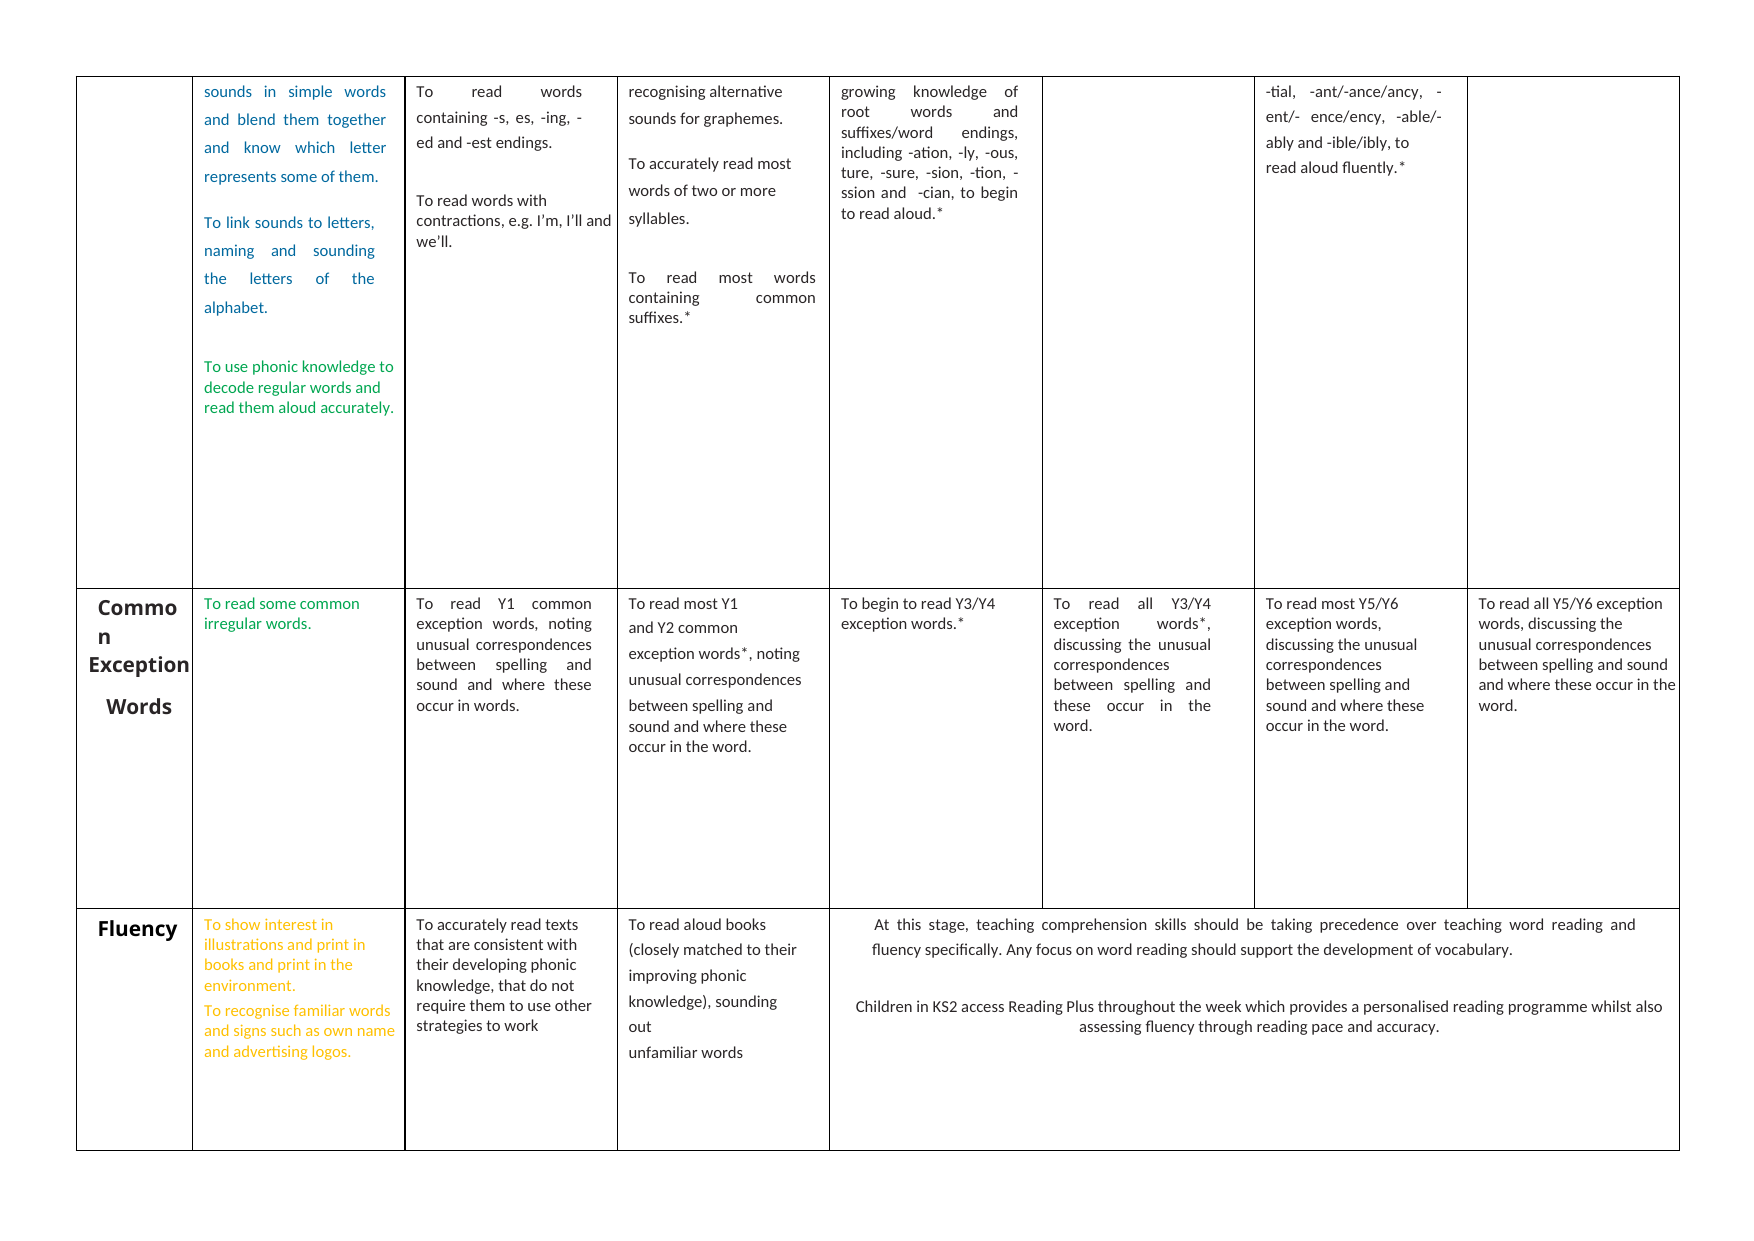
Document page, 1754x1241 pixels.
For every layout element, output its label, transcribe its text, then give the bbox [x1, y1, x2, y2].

table_cell To read all Y3/Y4 exception words*, discussing the unusual correspondences between spelling and these occur in the word. [1043, 589, 1254, 908]
table_cell To accurately read texts that are consistent with their developing phonic knowledge, that do not require them to use other strategies to work [406, 909, 617, 1150]
table_cell At this stage, teaching comprehension skills should be taking precedence over teaching word reading and fluency specifically. Any focus on word reading should support the development of vocabulary. Children in KS2 access Reading Plus throughout the week which provides a personalised reading programme whilst also assessing fluency through reading pace and accuracy. [830, 909, 1679, 1150]
table_cell To show interest in illustrations and print in books and print in the environment. To recognise familiar words and signs such as own name and advertising logos. [193, 909, 404, 1150]
table_cell To read Y1 common exception words, noting unusual correspondences between spelling and sound and where these occur in words. [406, 589, 617, 908]
table_cell To begin to read Y3/Y4 exception words.* [830, 589, 1042, 908]
table_cell To read most Y5/Y6 exception words, discussing the unusual correspondences between spelling and sound and where these occur in the word. [1255, 589, 1467, 908]
table_header [77, 77, 192, 588]
table_header sounds in simple words and blend them together and know which letter represents some of them. To link sounds to letters, naming and sounding the letters of the alphabet. To use phonic knowledge to decode regular words and read them aloud accurately. [193, 77, 404, 588]
table_cell Common Exception Words [77, 589, 192, 908]
table_cell To read aloud books (closely matched to their improving phonic knowledge), sounding out unfamiliar words [618, 909, 829, 1150]
table_cell To read all Y5/Y6 exception words, discussing the unusual correspondences between spelling and sound and where these occur in the word. [1468, 589, 1679, 908]
table_header recognising alternative sounds for graphemes. To accurately read most words of two or more syllables. To read most words containing common suffixes.* [618, 77, 829, 588]
table_cell To read most Y1 and Y2 common exception words*, noting unusual correspondences between spelling and sound and where these occur in the word. [618, 589, 829, 908]
table_header [1468, 77, 1679, 588]
table_header To read words containing -s, es, -ing, -ed and -est endings. To read words with contractions, e.g. I’m, I’ll and we’ll. [406, 77, 617, 588]
table_header -tial, -ant/-ance/ancy, -ent/- ence/ency, -able/-ably and -ible/ibly, to read aloud fluently.* [1255, 77, 1467, 588]
table_cell To read some common irregular words. [193, 589, 404, 908]
table_header [1043, 77, 1254, 588]
table_cell Fluency [77, 909, 192, 1150]
table_header growing knowledge of root words and suffixes/word endings, including -ation, -ly, -ous, ture, -sure, -sion, -tion, -ssion and -cian, to begin to read aloud.* [830, 77, 1042, 588]
